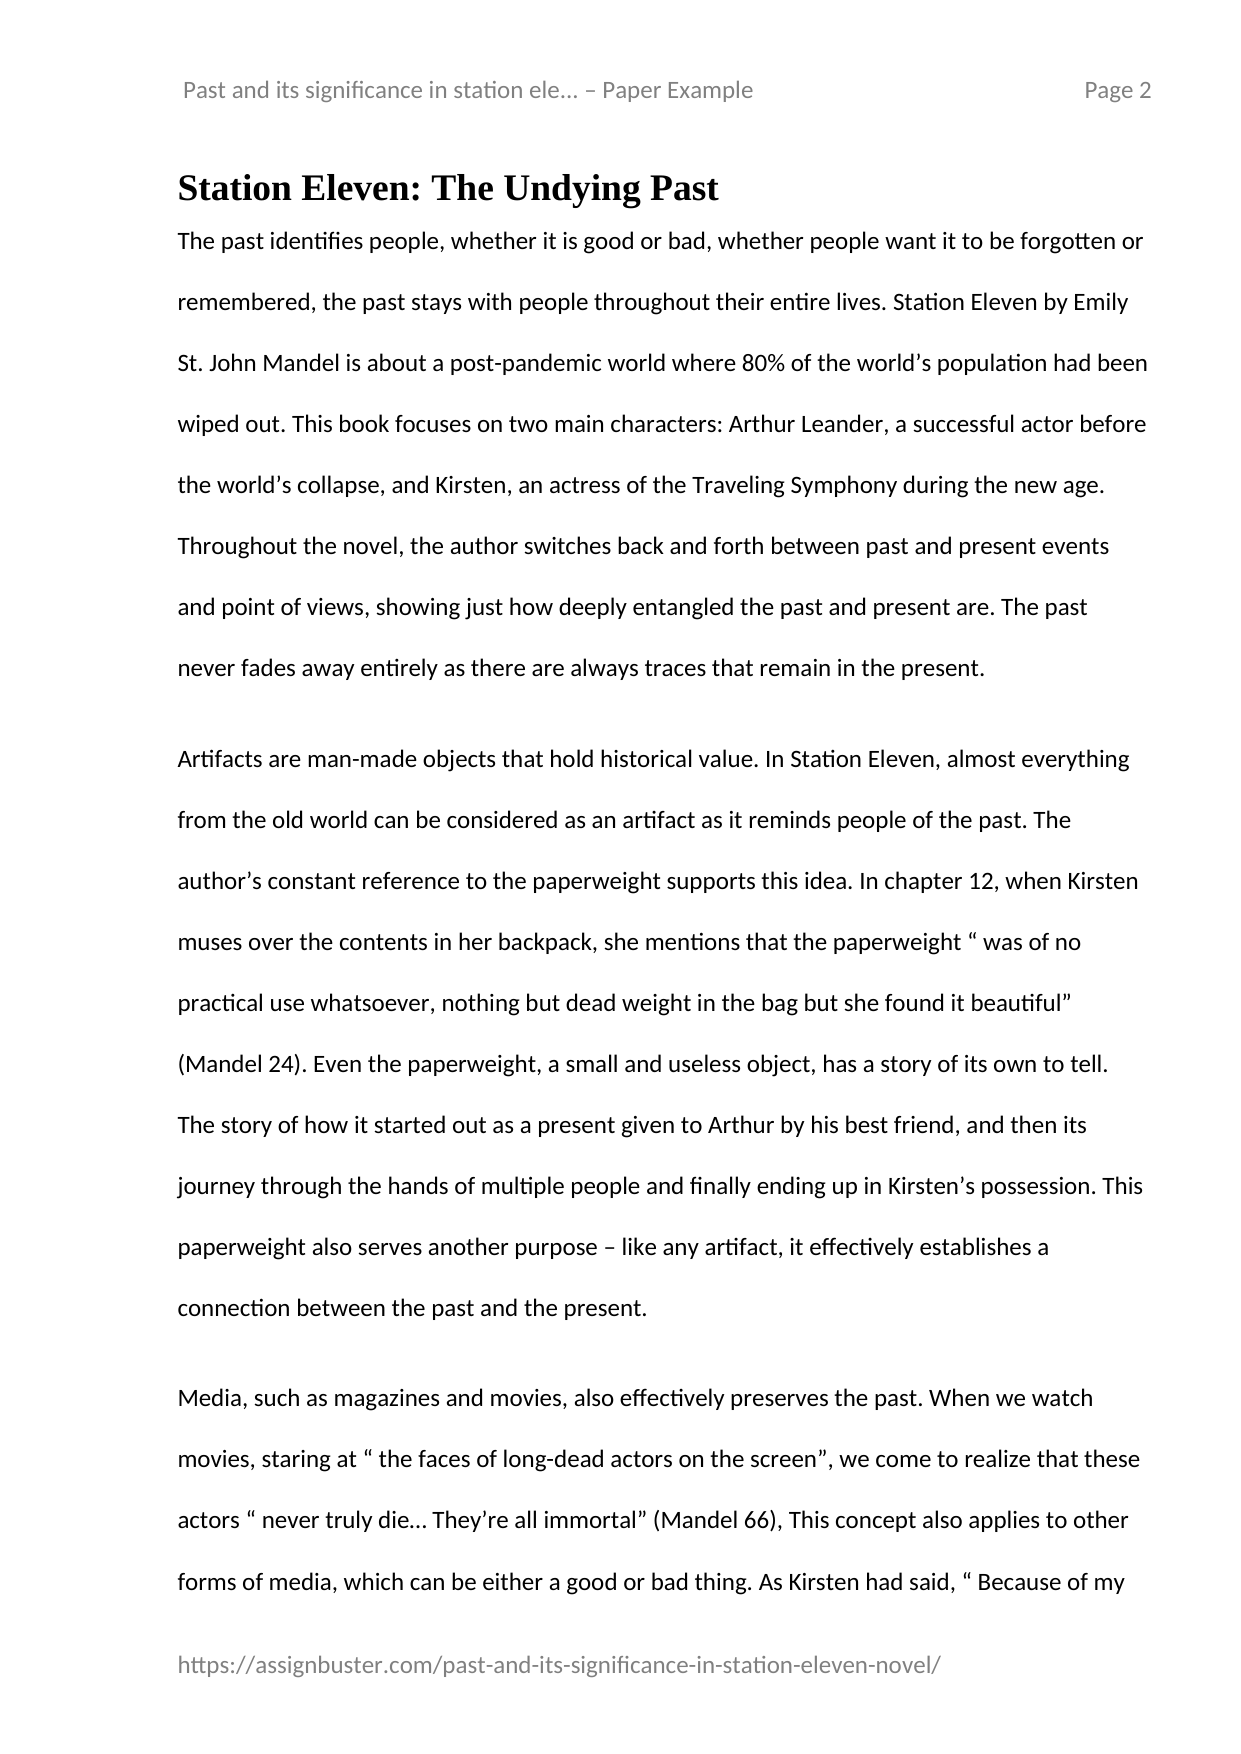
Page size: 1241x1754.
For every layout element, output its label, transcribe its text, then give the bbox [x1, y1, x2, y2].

text The past identifies people, whether it is good or bad, whether people want it to be forgotten or remembered, the past stays with people throughout their entire lives. Station Eleven by Emily St. John Mandel is about a post-pandemic world where 80% of the world’s population had been wiped out. This book focuses on two main characters: Arthur Leander, a successful actor before the world’s collapse, and Kirsten, an actress of the Traveling Symphony during the new age. Throughout the novel, the author switches back and forth between past and present events and point of views, showing just how deeply entangled the past and present are. The past never fades away entirely as there are always traces that remain in the present. [177, 225, 1152, 683]
text Artifacts are man-made objects that hold historical value. In Station Eleven, almost everything from the old world can be considered as an artifact as it reminds people of the past. The author’s constant reference to the paperweight supports this idea. In chapter 12, when Kirsten muses over the contents in her backpack, she mentions that the paperweight “ was of no practical use whatsoever, nothing but dead weight in the bag but she found it beautiful” (Mandel 24). Even the paperweight, a small and useless object, has a story of its own to tell. The story of how it started out as a present given to Arthur by his best friend, and then its journey through the hands of multiple people and finally ending up in Kirsten’s possession. This paperweight also serves another purpose – like any artifact, it effectively establishes a connection between the past and the present. [177, 743, 1152, 1323]
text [177, 1383, 1152, 1596]
subtitle Station Eleven: The Undying Past [177, 166, 1152, 209]
